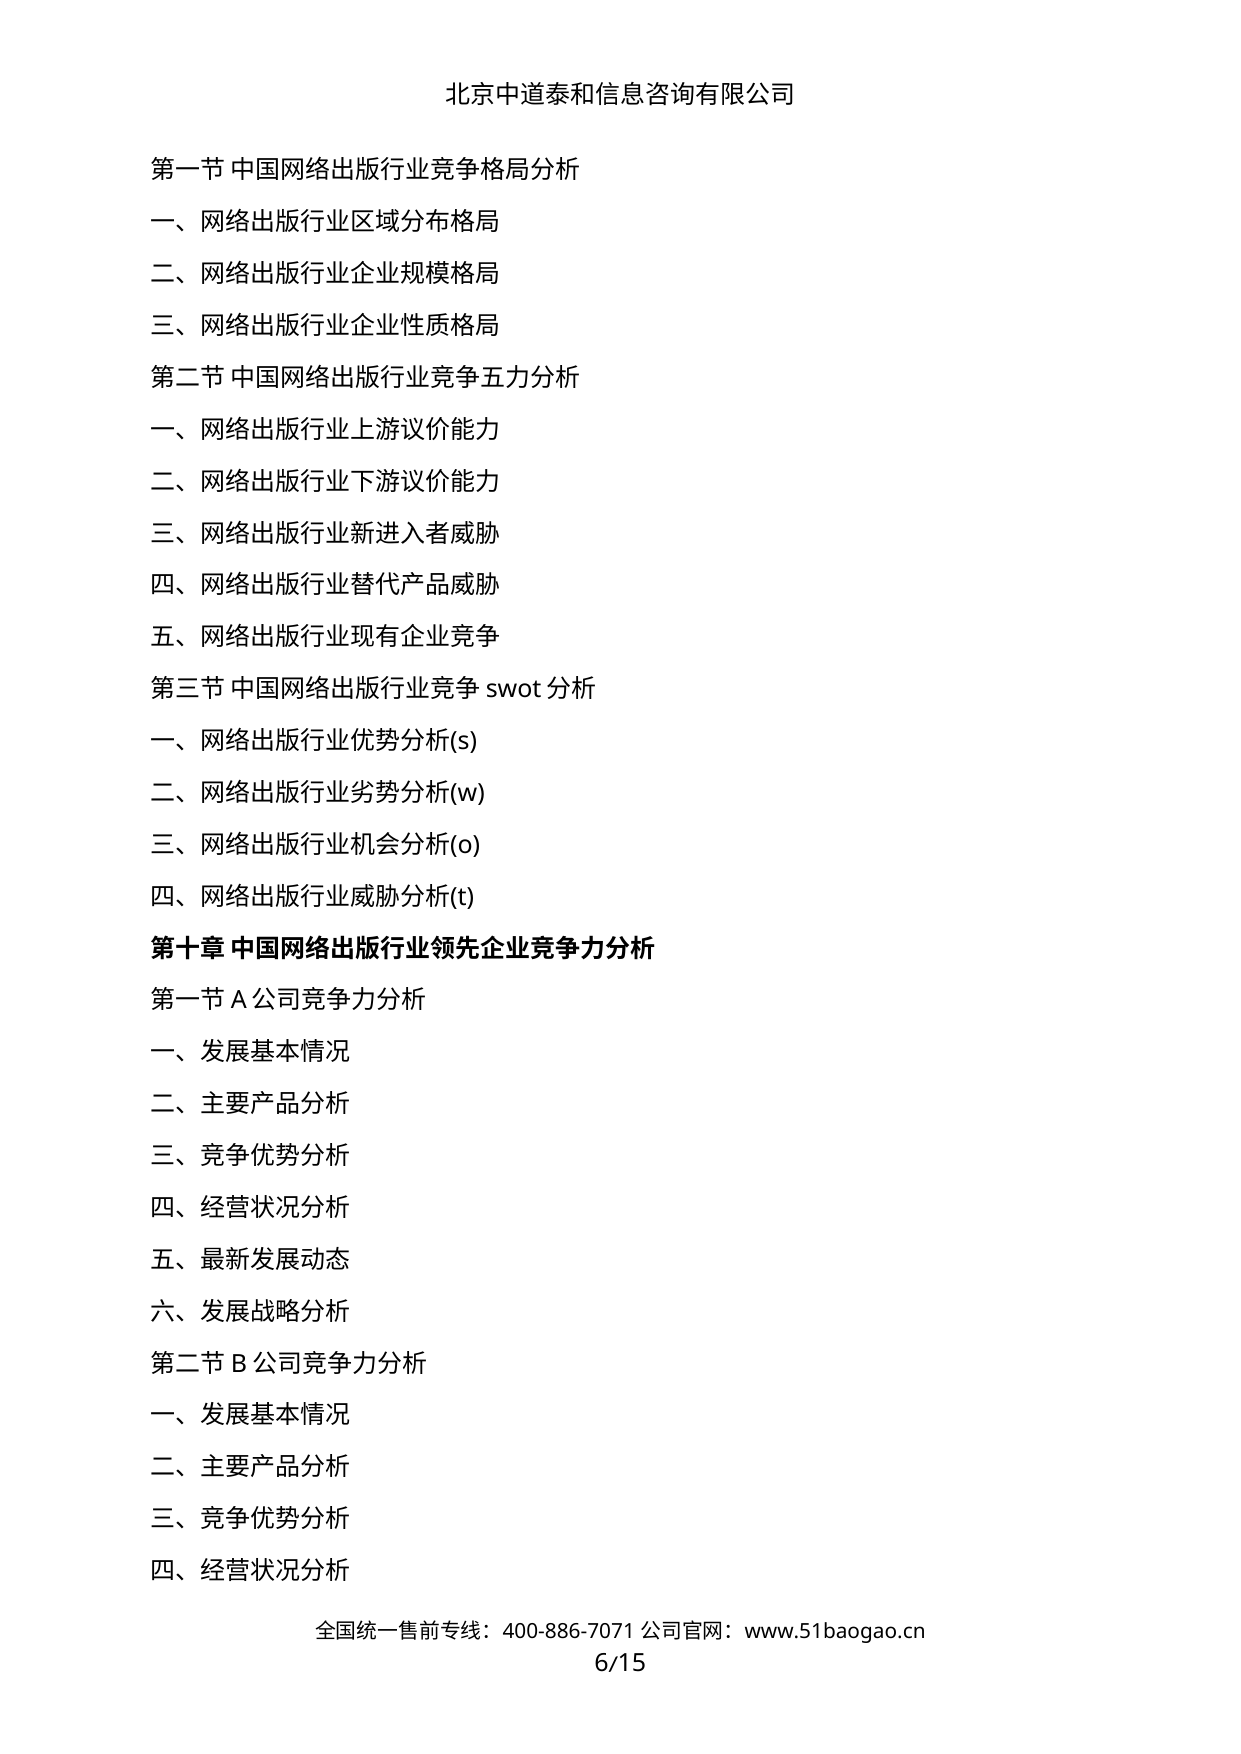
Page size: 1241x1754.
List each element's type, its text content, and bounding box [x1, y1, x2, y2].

text 二、主要产品分析 [150, 1447, 1090, 1483]
text 五、网络出版行业现有企业竞争 [150, 617, 1090, 653]
text 第一节 A公司竞争力分析 [150, 980, 1090, 1016]
text 四、经营状况分析 [150, 1551, 1090, 1587]
text 第一节 中国网络出版行业竞争格局分析 [150, 150, 1090, 186]
text 一、网络出版行业上游议价能力 [150, 409, 1090, 446]
text 三、竞争优势分析 [150, 1136, 1090, 1172]
text 一、发展基本情况 [150, 1032, 1090, 1068]
text 一、发展基本情况 [150, 1395, 1090, 1431]
text 六、发展战略分析 [150, 1291, 1090, 1327]
text 二、网络出版行业下游议价能力 [150, 461, 1090, 497]
text 三、网络出版行业机会分析(o) [150, 824, 1090, 861]
text 三、竞争优势分析 [150, 1499, 1090, 1535]
text 四、网络出版行业威胁分析(t) [150, 876, 1090, 912]
text 第二节 中国网络出版行业竞争五力分析 [150, 357, 1090, 394]
text 一、网络出版行业区域分布格局 [150, 202, 1090, 238]
text 四、经营状况分析 [150, 1187, 1090, 1224]
text 二、主要产品分析 [150, 1084, 1090, 1120]
text 二、网络出版行业劣势分析(w) [150, 772, 1090, 809]
text 三、网络出版行业新进入者威胁 [150, 513, 1090, 549]
text 三、网络出版行业企业性质格局 [150, 306, 1090, 342]
text 第三节 中国网络出版行业竞争swot分析 [150, 669, 1090, 705]
text 四、网络出版行业替代产品威胁 [150, 565, 1090, 601]
text 第二节 B公司竞争力分析 [150, 1343, 1090, 1379]
text 一、网络出版行业优势分析(s) [150, 721, 1090, 757]
text 五、最新发展动态 [150, 1239, 1090, 1276]
text 二、网络出版行业企业规模格局 [150, 254, 1090, 290]
text 第十章 中国网络出版行业领先企业竞争力分析 [150, 928, 1090, 964]
